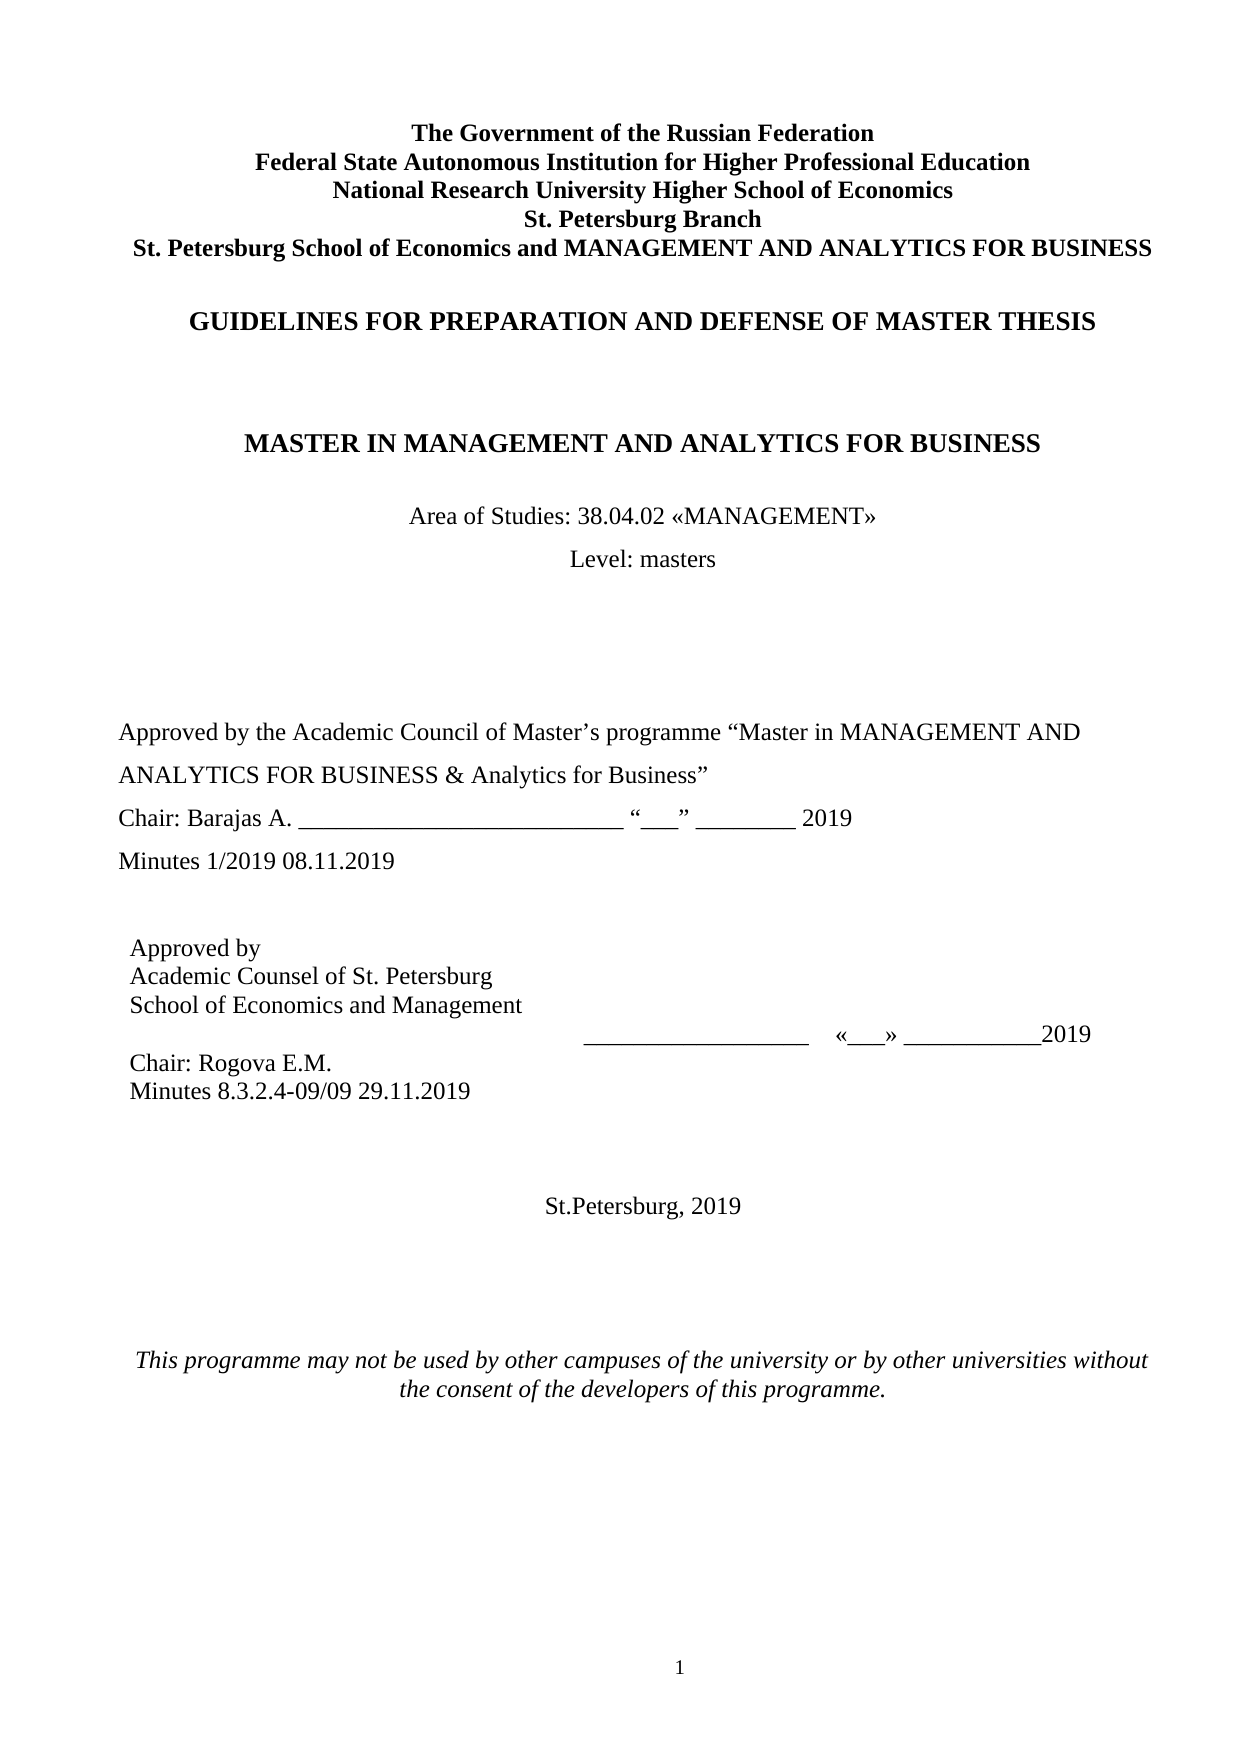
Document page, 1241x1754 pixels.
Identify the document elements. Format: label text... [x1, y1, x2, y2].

text Federal State Autonomous Institution for Higher Professional Education National Research University Higher School of Economics [118, 147, 1167, 204]
text Chair: Barajas A. __________________________ “___” ________ 2019 [118, 803, 1167, 832]
text Minutes 1/2019 08.11.2019 [118, 846, 1167, 875]
text St. Petersburg School of Economics and MANAGEMENT AND ANALYTICS FOR BUSINESS [118, 233, 1167, 262]
table_header «___» ___________2019 [824, 933, 1133, 1105]
text The Government of the Russian Federation [118, 118, 1167, 147]
text Area of Studies: 38.04.02 «MANAGEMENT» [118, 501, 1167, 530]
text This programme may not be used by other campuses of the university or by other universities without the consent of the developers of this programme. [118, 1345, 1167, 1402]
text St. Petersburg Branch [118, 204, 1167, 233]
text GUIDELINES FOR PREPARATION AND DEFENSE OF MASTER THESIS [118, 305, 1167, 336]
text Level: masters [118, 544, 1167, 573]
text Approved by the Academic Council of Master’s programme “Master in MANAGEMENT AND ANALYTICS FOR BUSINESS & Analytics for Business” [118, 717, 1167, 789]
text MASTER IN MANAGEMENT AND ANALYTICS FOR BUSINESS [118, 427, 1167, 458]
table_header Approved by Academic Counsel of St. Petersburg School of Economics and Management Chair: Rogova E.M. Minutes 8.3.2.4-09/09 29.11.2019 [118, 933, 572, 1105]
text St.Petersburg, 2019 [118, 1191, 1167, 1220]
table_header __________________ [572, 933, 823, 1105]
